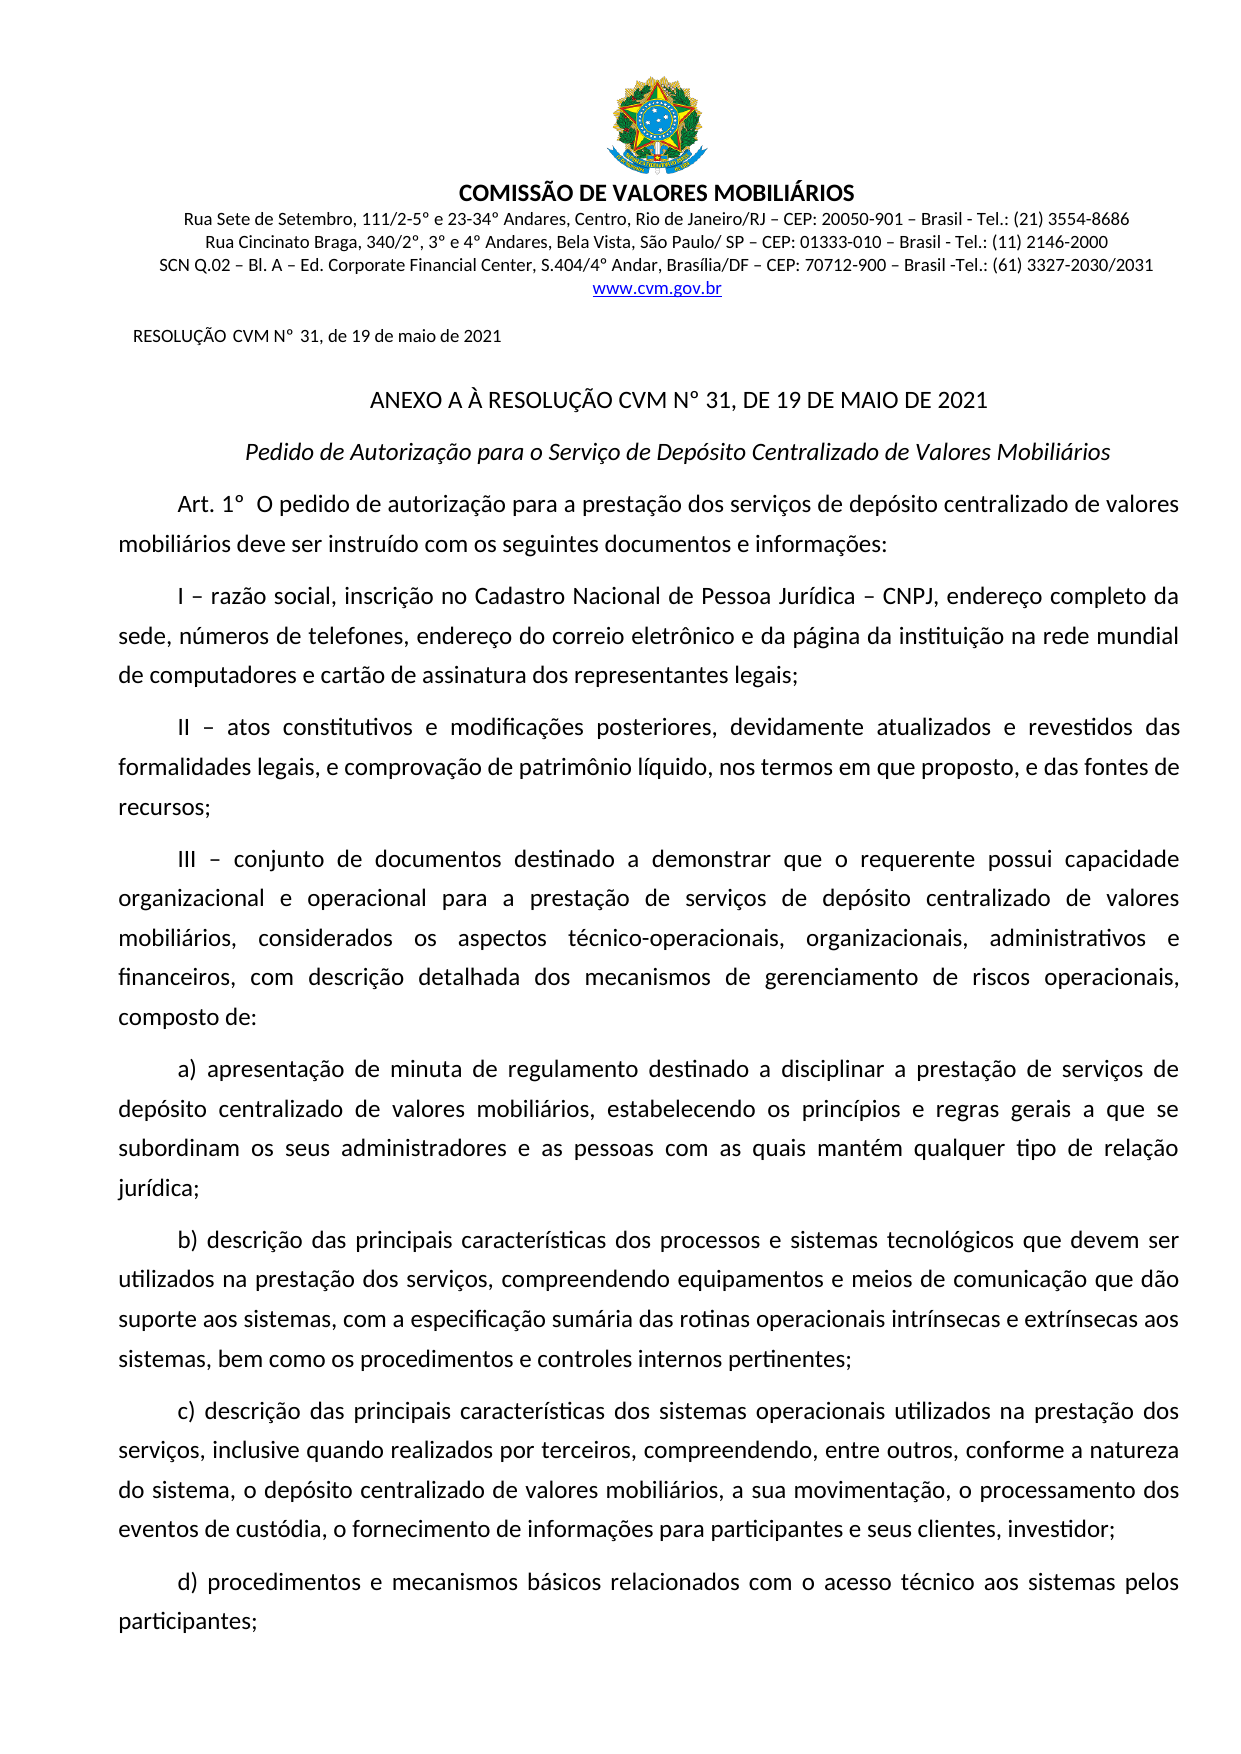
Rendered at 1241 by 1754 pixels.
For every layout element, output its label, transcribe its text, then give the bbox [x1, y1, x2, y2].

text d) procedimentos e mecanismos básicos relacionados com o acesso técnico aos sistemas pelos participantes; [118, 1566, 1181, 1636]
picture [603, 73, 711, 177]
text a) apresentação de minuta de regulamento destinado a disciplinar a prestação de serviços de depósito centralizado de valores mobiliários, estabelecendo os princípios e regras gerais a que se subordinam os seus administradores e as pessoas com as quais mantém qualquer tipo de relação jurídica; [118, 1053, 1181, 1202]
text Art. 1º O pedido de autorização para a prestação dos serviços de depósito centralizado de valores mobiliários deve ser instruído com os seguintes documentos e informações: [118, 489, 1181, 559]
text c) descrição das principais características dos sistemas operacionais utilizados na prestação dos serviços, inclusive quando realizados por terceiros, compreendendo, entre outros, conforme a natureza do sistema, o depósito centralizado de valores mobiliários, a sua movimentação, o processamento dos eventos de custódia, o fornecimento de informações para participantes e seus clientes, investidor; [118, 1395, 1181, 1544]
text III – conjunto de documentos destinado a demonstrar que o requerente possui capacidade organizacional e operacional para a prestação de serviços de depósito centralizado de valores mobiliários, considerados os aspectos técnico-operacionais, organizacionais, administrativos e financeiros, com descrição detalhada dos mecanismos de gerenciamento de riscos operacionais, composto de: [118, 843, 1181, 1032]
text b) descrição das principais características dos processos e sistemas tecnológicos que devem ser utilizados na prestação dos serviços, compreendendo equipamentos e meios de comunicação que dão suporte aos sistemas, com a especificação sumária das rotinas operacionais intrínsecas e extrínsecas aos sistemas, bem como os procedimentos e controles internos pertinentes; [118, 1224, 1181, 1373]
text II – atos constitutivos e modificações posteriores, devidamente atualizados e revestidos das formalidades legais, e comprovação de patrimônio líquido, nos termos em que proposto, e das fontes de recursos; [118, 712, 1181, 821]
text Anexo A à Resolução CVM nº [118, 384, 1181, 415]
text I – razão social, inscrição no Cadastro Nacional de Pessoa Jurídica – CNPJ, endereço completo da sede, números de telefones, endereço do correio eletrônico e da página da instituição na rede mundial de computadores e cartão de assinatura dos representantes legais; [118, 580, 1181, 690]
text Pedido de Autorização para o Serviço de Depósito Centralizado de Valores Mobiliários [118, 437, 1181, 467]
